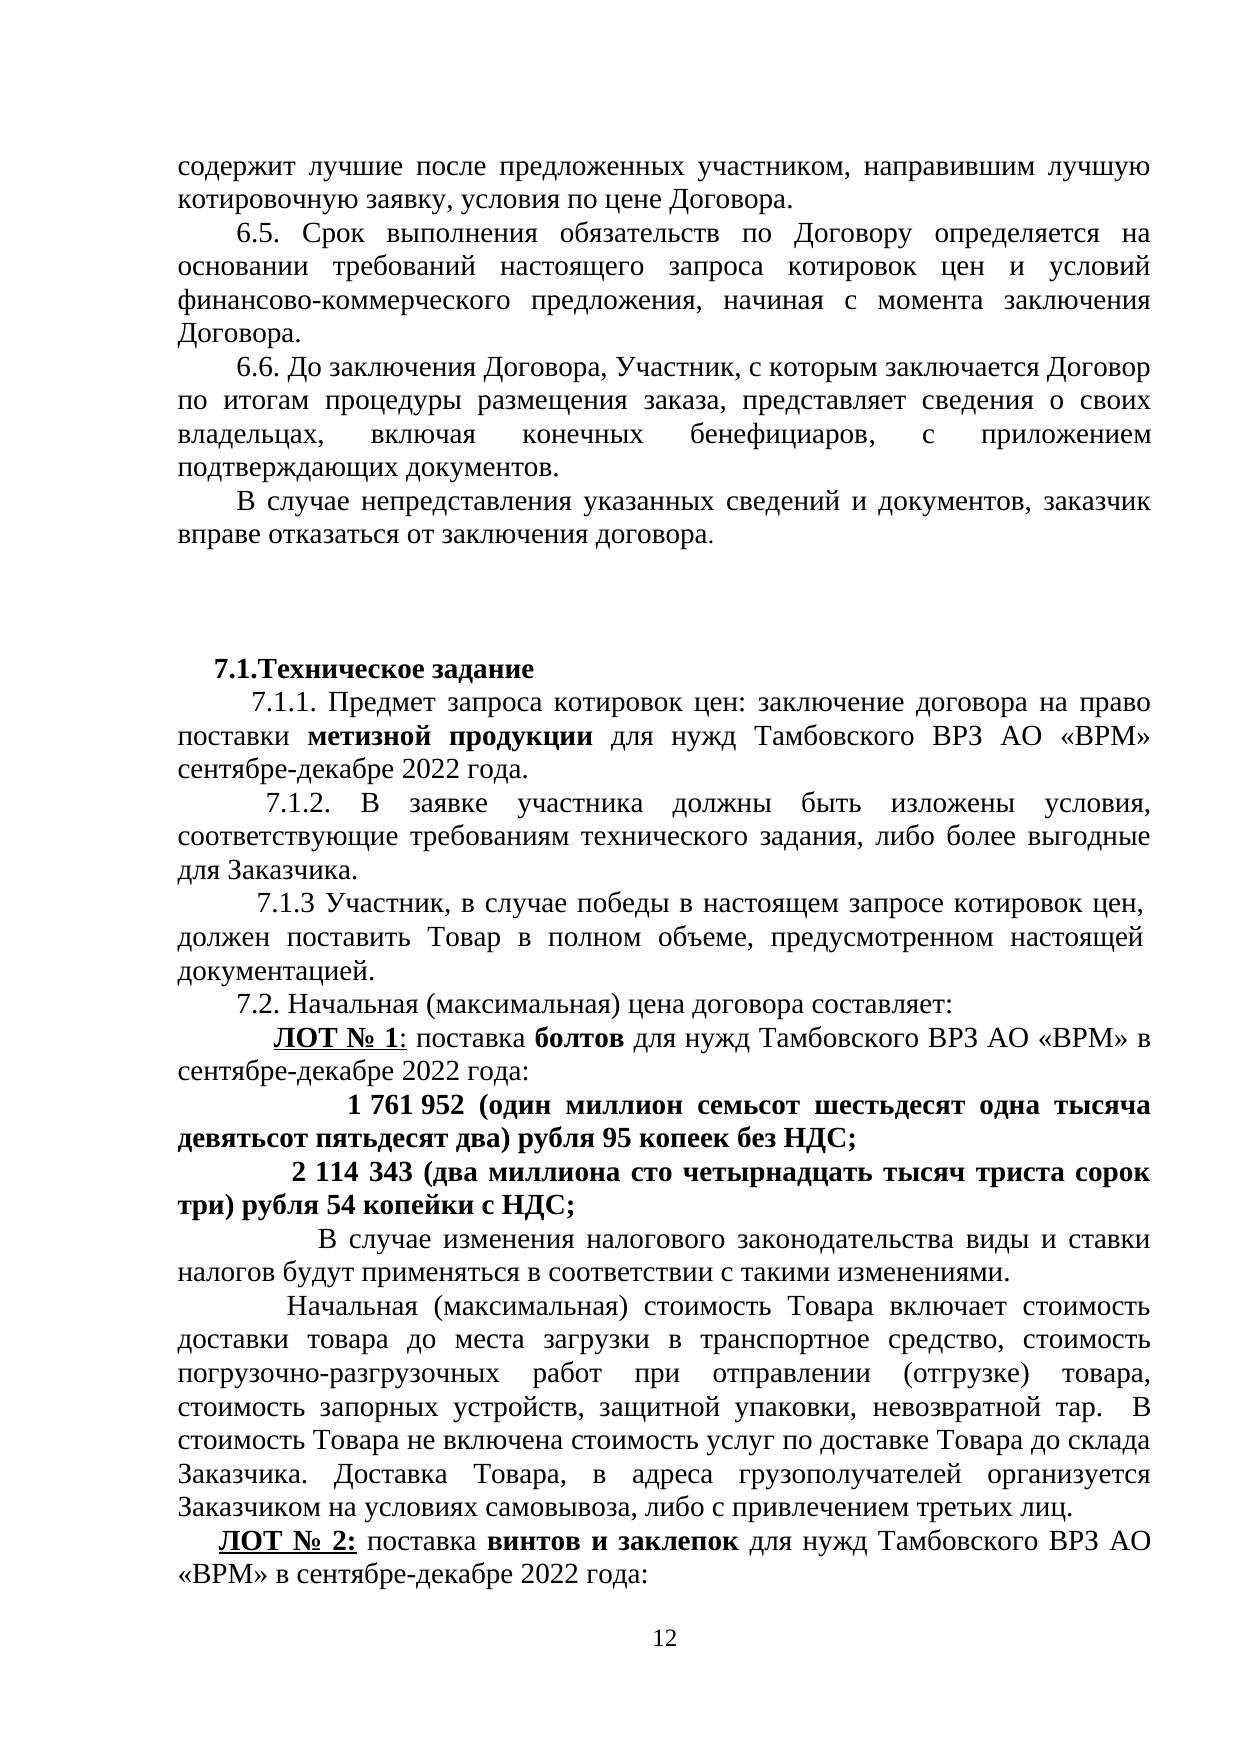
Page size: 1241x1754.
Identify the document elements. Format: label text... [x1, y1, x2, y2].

text 7.1.Техническое задание [177, 651, 1152, 684]
text 1 761 952 (один миллион семьсот шестьдесят одна тысяча девятьсот пятьдесят два) рубля 95 копеек без НДС; [177, 1087, 1152, 1154]
text В случае изменения налогового законодательства виды и ставки налогов будут применяться в соответствии с такими изменениями. [177, 1221, 1152, 1288]
text 7.1.1. Предмет запроса котировок цен: заключение договора на право поставки метизной продукции для нужд Тамбовского ВРЗ АО «ВРМ» сентябре-декабре 2022 года. [177, 684, 1152, 785]
text 7.2. Начальная (максимальная) цена договора составляет: [177, 986, 1152, 1020]
text 2 114 343 (два миллиона сто четырнадцать тысяч триста сорок три) рубля 54 копейки с НДС; [177, 1154, 1152, 1221]
text В случае непредставления указанных сведений и документов, заказчик вправе отказаться от заключения договора. [177, 483, 1152, 550]
text 7.1.3 Участник, в случае победы в настоящем запросе котировок цен, должен поставить Товар в полном объеме, предусмотренном настоящей документацией. [177, 886, 1145, 986]
text ЛОТ № 1: поставка болтов для нужд Тамбовского ВРЗ АО «ВРМ» в сентябре-декабре 2022 года: [177, 1020, 1152, 1087]
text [177, 148, 1152, 215]
text 7.1.2. В заявке участника должны быть изложены условия, соответствующие требованиям технического задания, либо более выгодные для Заказчика. [177, 785, 1152, 886]
list ЛОТ № 2: поставка винтов и заклепок для нужд Тамбовского ВРЗ АО «ВРМ» в сентябре-декабре 2022 года: [177, 1523, 1152, 1590]
text 6.5. Срок выполнения обязательств по Договору определяется на основании требований настоящего запроса котировок цен и условий финансово-коммерческого предложения, начиная с момента заключения Договора. [177, 215, 1152, 349]
text 6.6. До заключения Договора, Участник, с которым заключается Договор по итогам процедуры размещения заказа, представляет сведения о своих владельцах, включая конечных бенефициаров, с приложением подтверждающих документов. [177, 349, 1152, 483]
